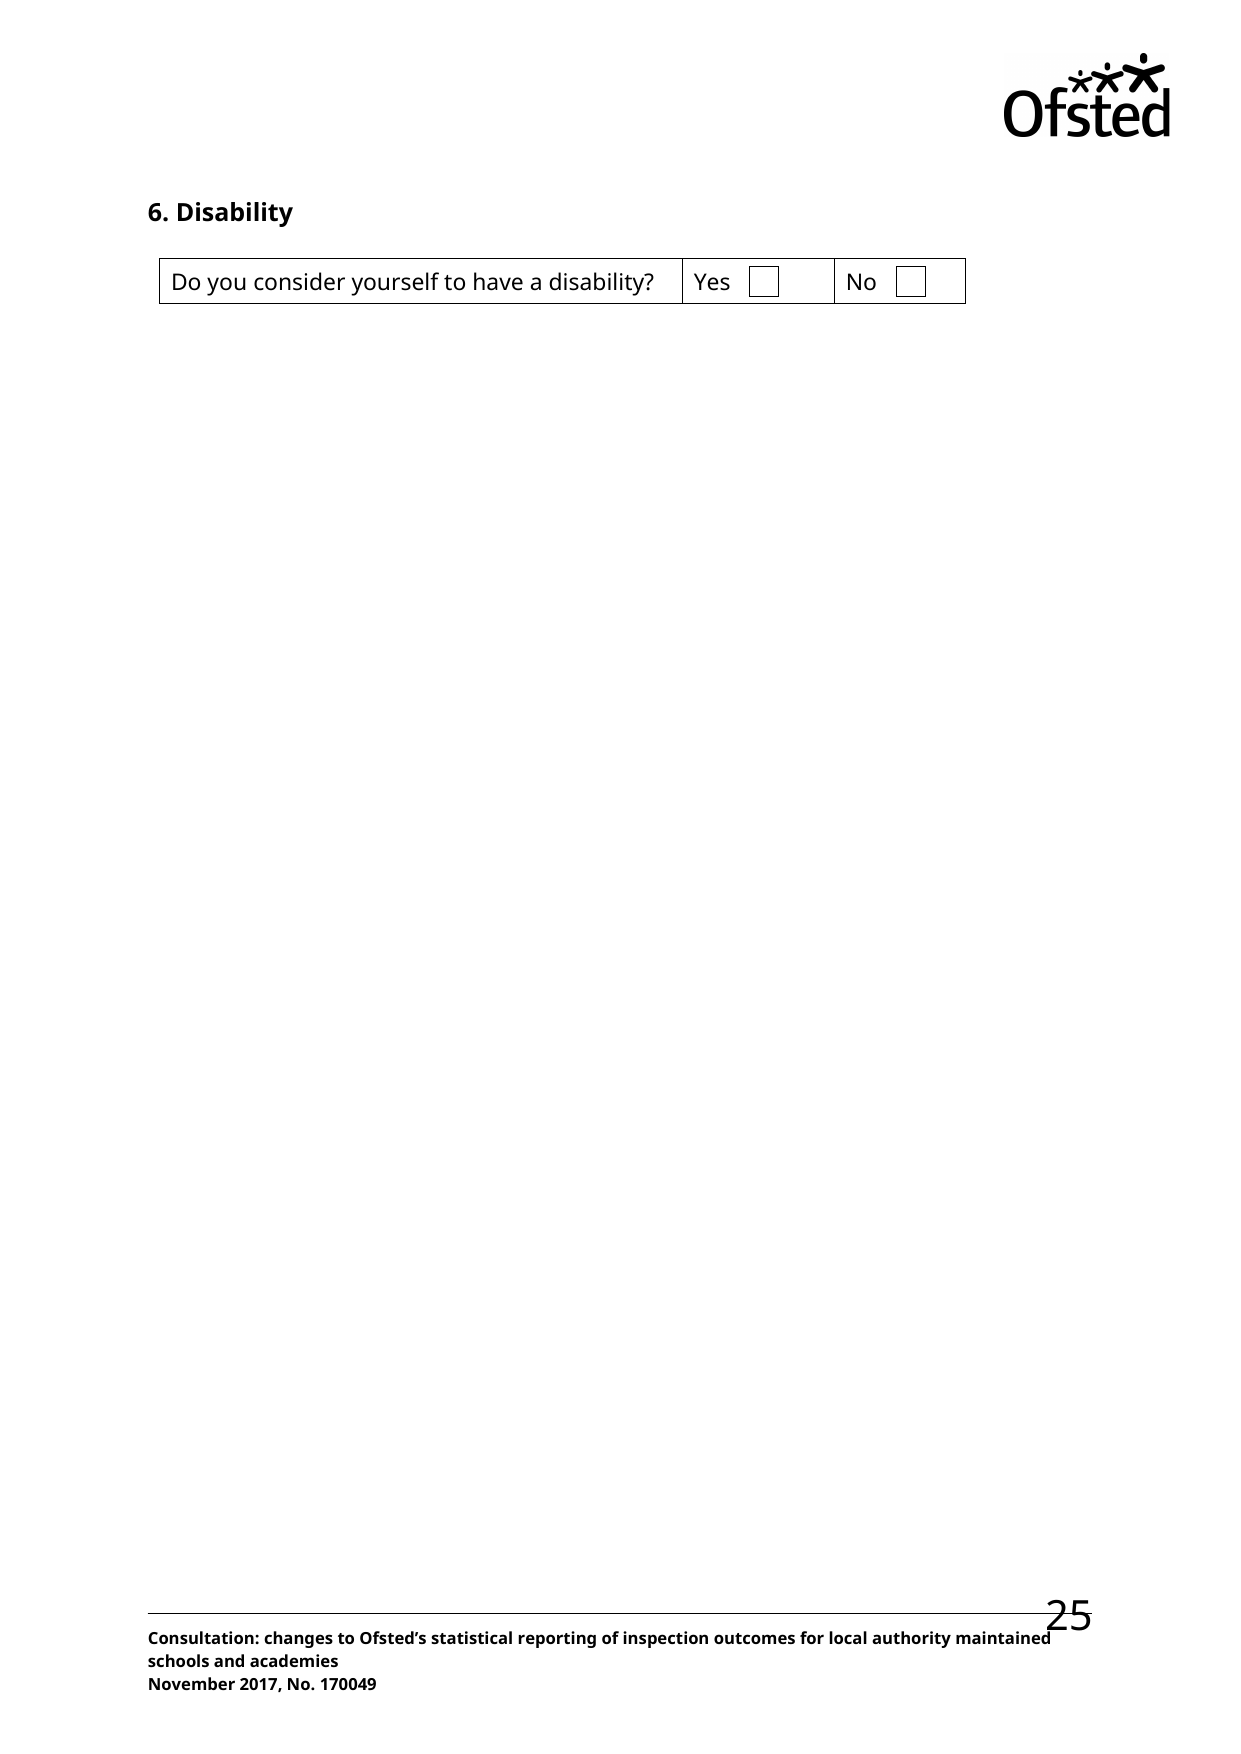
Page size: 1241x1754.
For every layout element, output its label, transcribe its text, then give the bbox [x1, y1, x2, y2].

text 6. Disability [148, 195, 1092, 229]
picture [1004, 53, 1170, 137]
table_header Yes [683, 259, 834, 303]
table_header Do you consider yourself to have a disability? [160, 259, 682, 303]
table_header No [835, 259, 965, 303]
